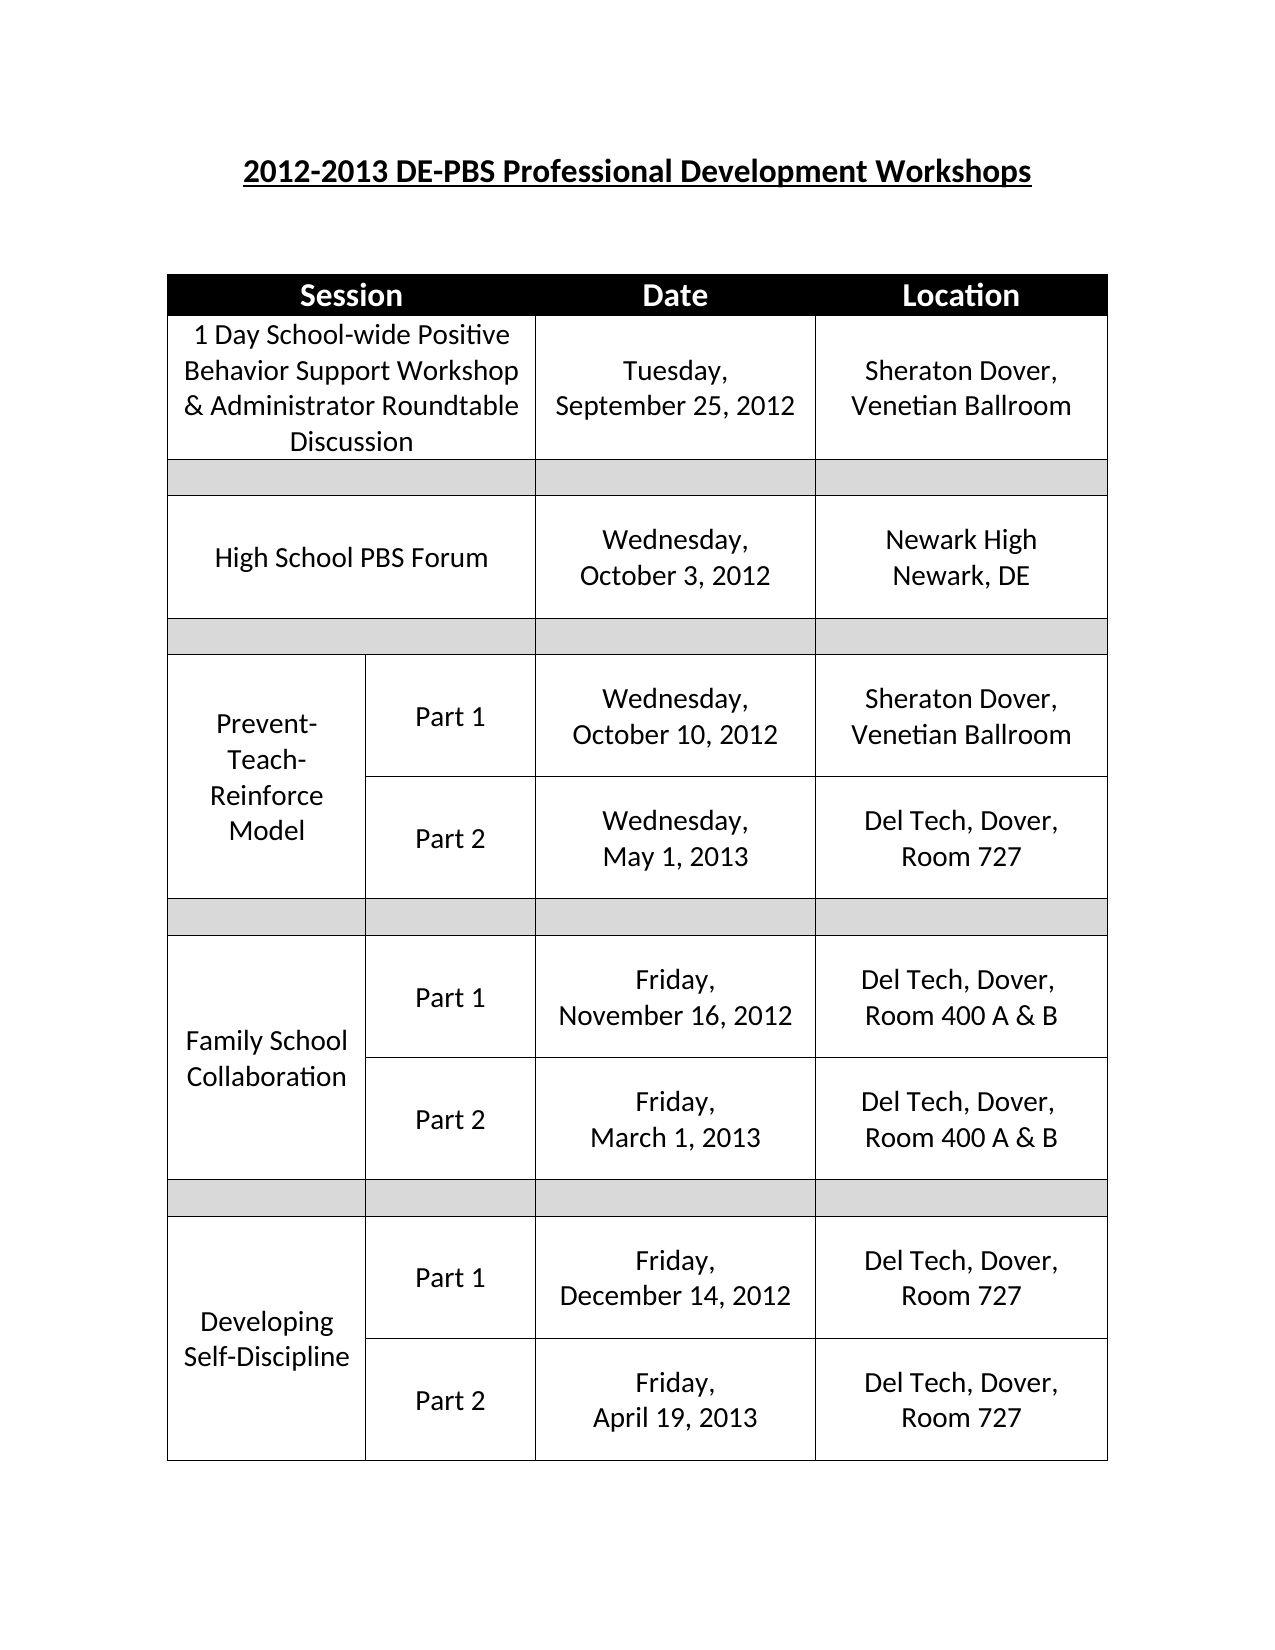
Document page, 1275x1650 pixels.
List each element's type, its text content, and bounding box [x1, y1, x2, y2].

table_cell [816, 460, 1107, 495]
table_cell Sheraton Dover, Venetian Ballroom [816, 655, 1107, 776]
table_cell Prevent-Teach-Reinforce Model [168, 655, 365, 898]
table_cell Newark High Newark, DE [816, 496, 1107, 617]
table_cell Family School Collaboration [168, 936, 365, 1179]
table_cell Del Tech, Dover, Room 727 [816, 777, 1107, 898]
table_cell Part 1 [366, 936, 535, 1057]
table_cell Friday, April 19, 2013 [536, 1339, 815, 1460]
table_cell [816, 899, 1107, 935]
table_cell Part 2 [366, 777, 535, 898]
table_cell Wednesday, May 1, 2013 [536, 777, 815, 898]
table_cell Friday, December 14, 2012 [536, 1217, 815, 1338]
table_cell Tuesday, September 25, 2012 [536, 316, 815, 459]
table_header Location [816, 275, 1107, 315]
table_cell [816, 1180, 1107, 1216]
table_cell Part 1 [366, 655, 535, 776]
table_cell High School PBS Forum [168, 496, 535, 617]
table_cell [168, 899, 365, 935]
table_cell Del Tech, Dover, Room 400 A & B [816, 1058, 1107, 1179]
table_cell [168, 1180, 365, 1216]
table_cell Sheraton Dover, Venetian Ballroom [816, 316, 1107, 459]
text 2012-2013 DE-PBS Professional Development Workshops [150, 150, 1125, 191]
table_cell [168, 460, 535, 495]
table_cell Wednesday, October 3, 2012 [536, 496, 815, 617]
table_cell [366, 1180, 535, 1216]
table_cell Del Tech, Dover, Room 727 [816, 1217, 1107, 1338]
table_cell Del Tech, Dover, Room 400 A & B [816, 936, 1107, 1057]
table_cell [536, 1180, 815, 1216]
table_cell Part 1 [366, 1217, 535, 1338]
table_cell Part 2 [366, 1058, 535, 1179]
table_cell [536, 619, 815, 654]
table_cell [366, 899, 535, 935]
table_cell 1 Day School-wide Positive Behavior Support Workshop & Administrator Roundtable Discussion [168, 316, 535, 459]
table_cell Wednesday, October 10, 2012 [536, 655, 815, 776]
table_header Date [536, 275, 815, 315]
table_cell Friday, November 16, 2012 [536, 936, 815, 1057]
table_header Session [168, 275, 535, 315]
table_cell [816, 619, 1107, 654]
table_cell [536, 460, 815, 495]
table_cell [536, 899, 815, 935]
table_cell Del Tech, Dover, Room 727 [816, 1339, 1107, 1460]
table_cell [168, 619, 535, 654]
table_cell Friday, March 1, 2013 [536, 1058, 815, 1179]
table_cell Developing Self-Discipline [168, 1217, 365, 1460]
table_cell Part 2 [366, 1339, 535, 1460]
